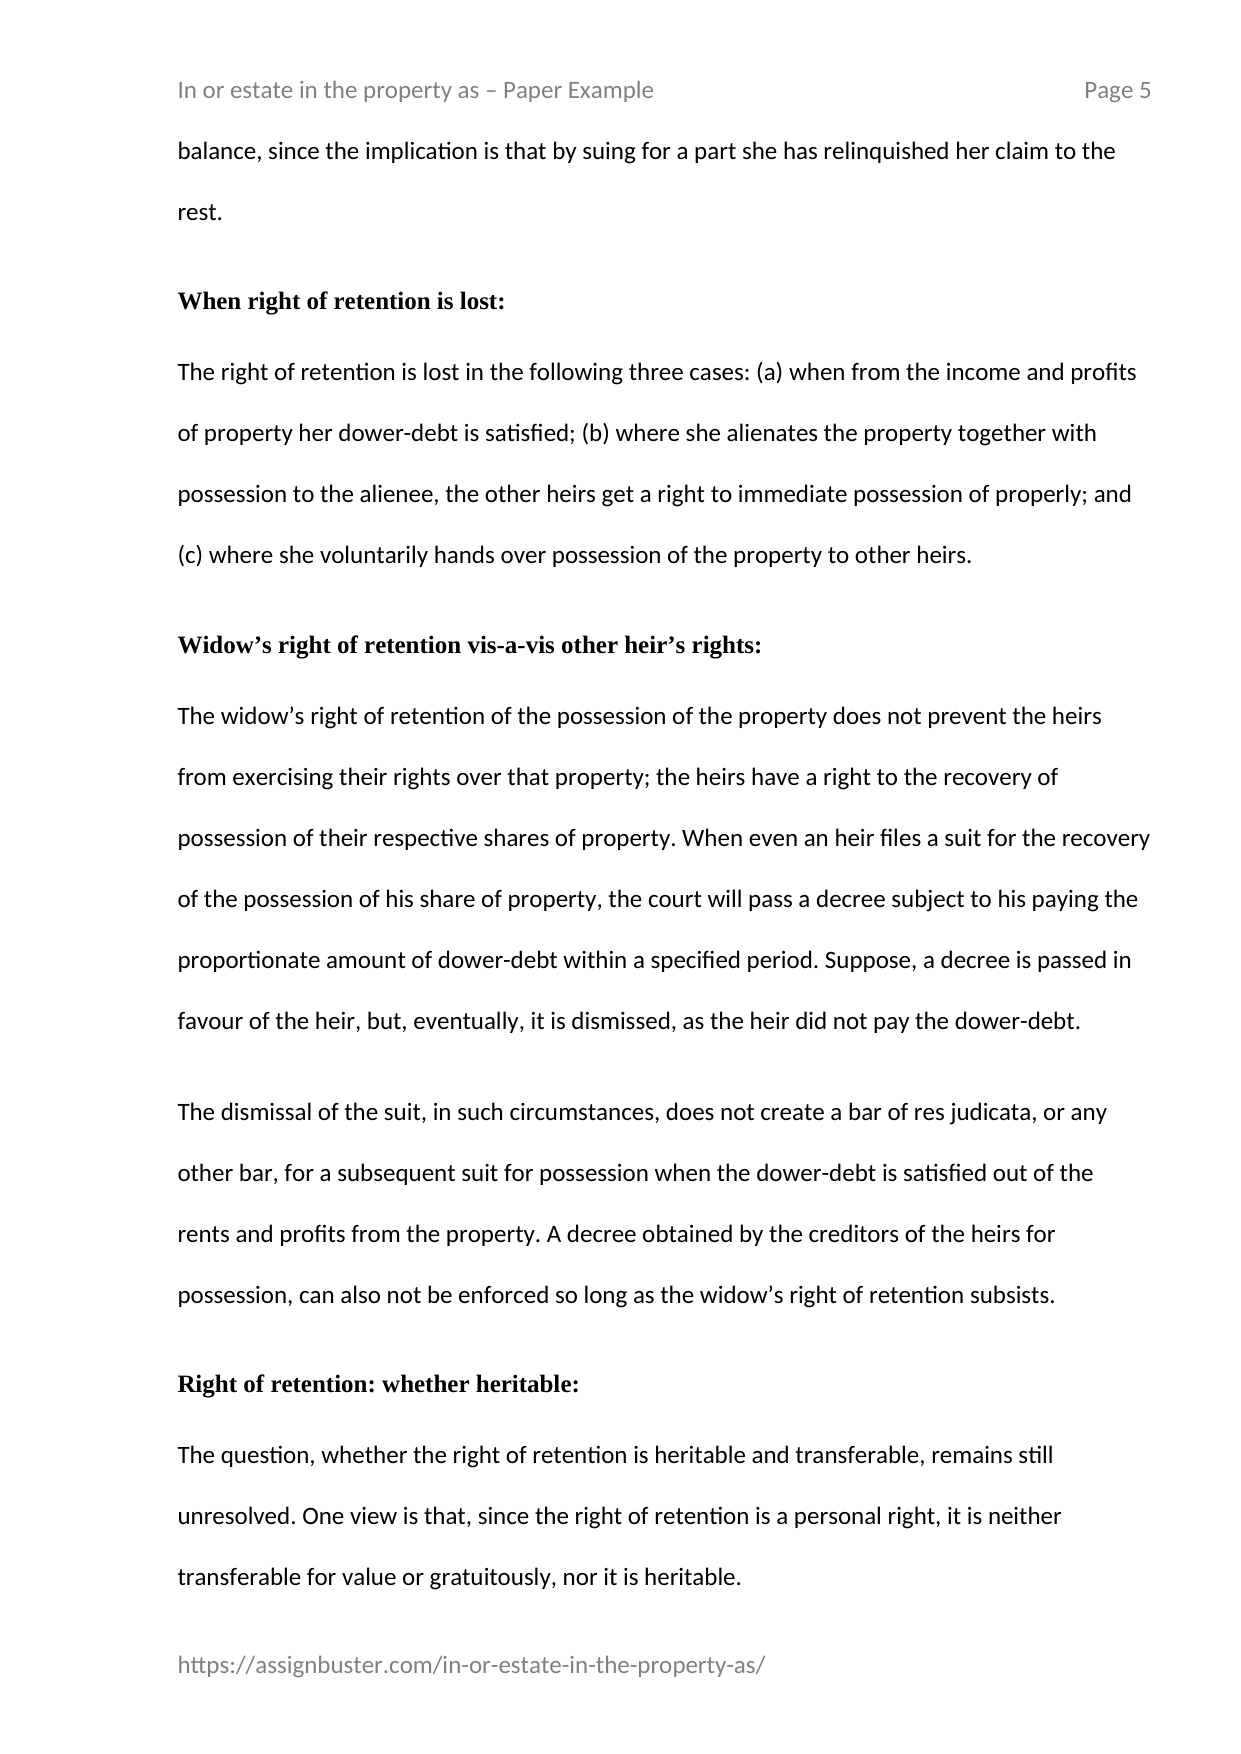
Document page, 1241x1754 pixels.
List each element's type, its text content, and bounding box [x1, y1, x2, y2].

text The dismissal of the suit, in such circumstances, does not create a bar of res judicata, or any other bar, for a subsequent suit for possession when the dower-debt is satisfied out of the rents and profits from the property. A decree obtained by the creditors of the heirs for possession, can also not be enforced so long as the widow’s right of retention subsists. [177, 1096, 1152, 1309]
text The widow’s right of retention of the possession of the property does not prevent the heirs from exercising their rights over that property; the heirs have a right to the recovery of possession of their respective shares of property. When even an heir files a suit for the recovery of the possession of his share of property, the court will pass a decree subject to his paying the proportionate amount of dower-debt within a specified period. Suppose, a decree is passed in favour of the heir, but, eventually, it is dismissed, as the heir did not pay the dower-debt. [177, 700, 1152, 1036]
text The question, whether the right of retention is heritable and transferable, remains still unresolved. One view is that, since the right of retention is a personal right, it is neither transferable for value or gratuitously, nor it is heritable. [177, 1439, 1152, 1592]
subtitle Right of retention: whether heritable: [177, 1369, 1152, 1398]
subtitle Widow’s right of retention vis-a-vis other heir’s rights: [177, 630, 1152, 659]
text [177, 135, 1152, 226]
subtitle When right of retention is lost: [177, 286, 1152, 315]
text The right of retention is lost in the following three cases: (a) when from the income and profits of property her dower-debt is satisfied; (b) where she alienates the property together with possession to the alienee, the other heirs get a right to immediate possession of properly; and (c) where she voluntarily hands over possession of the property to other heirs. [177, 356, 1152, 570]
